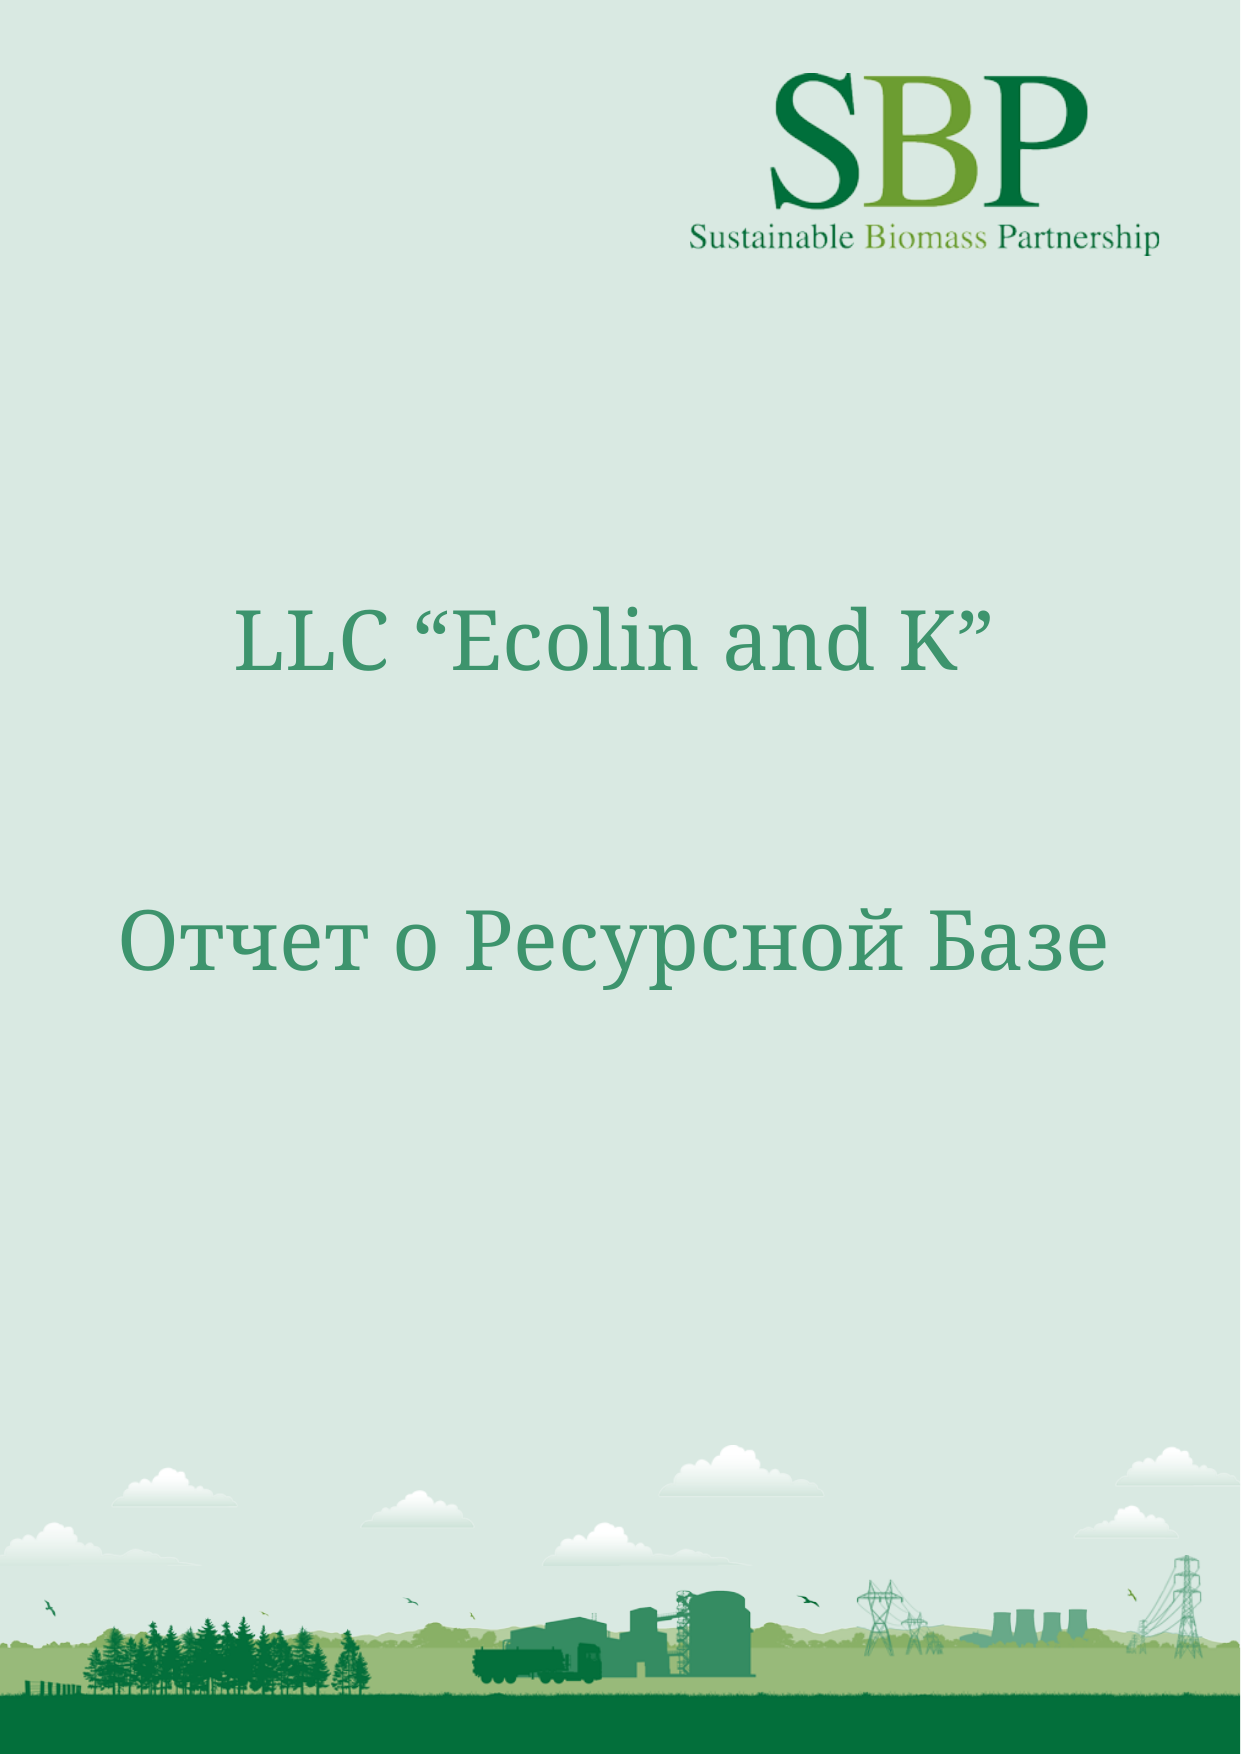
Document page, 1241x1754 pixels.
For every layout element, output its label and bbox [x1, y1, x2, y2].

picture [0, 1445, 1241, 1754]
picture [690, 73, 1160, 256]
